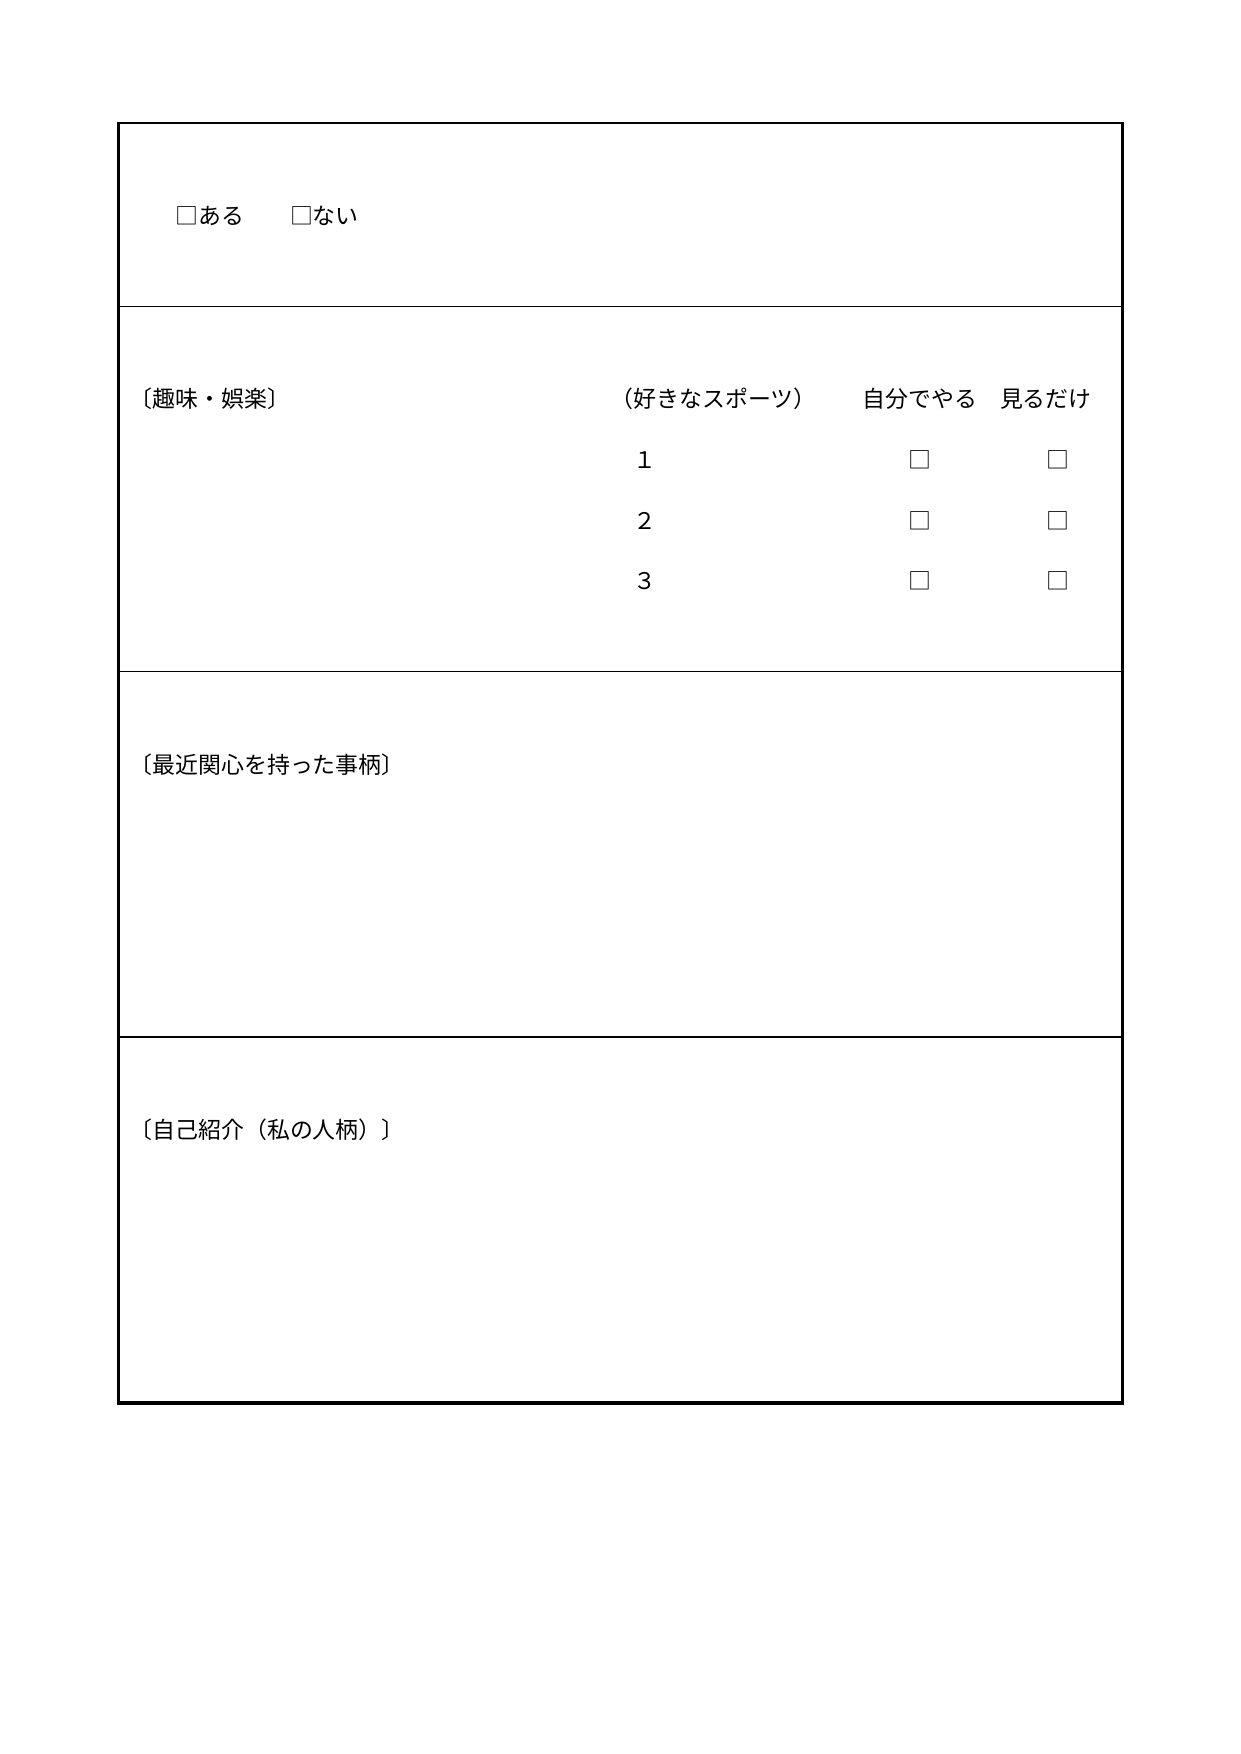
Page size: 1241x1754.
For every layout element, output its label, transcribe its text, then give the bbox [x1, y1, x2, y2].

table_cell 〔趣味・娯楽〕 （好きなスポーツ） 自分でやる 見るだけ １ □ □ ２ □ □ ３ □ □ [120, 307, 1121, 671]
table_cell 〔最近関心を持った事柄〕 [120, 672, 1121, 1036]
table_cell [120, 124, 1121, 306]
table_cell 〔自己紹介（私の人柄）〕 [120, 1038, 1121, 1401]
